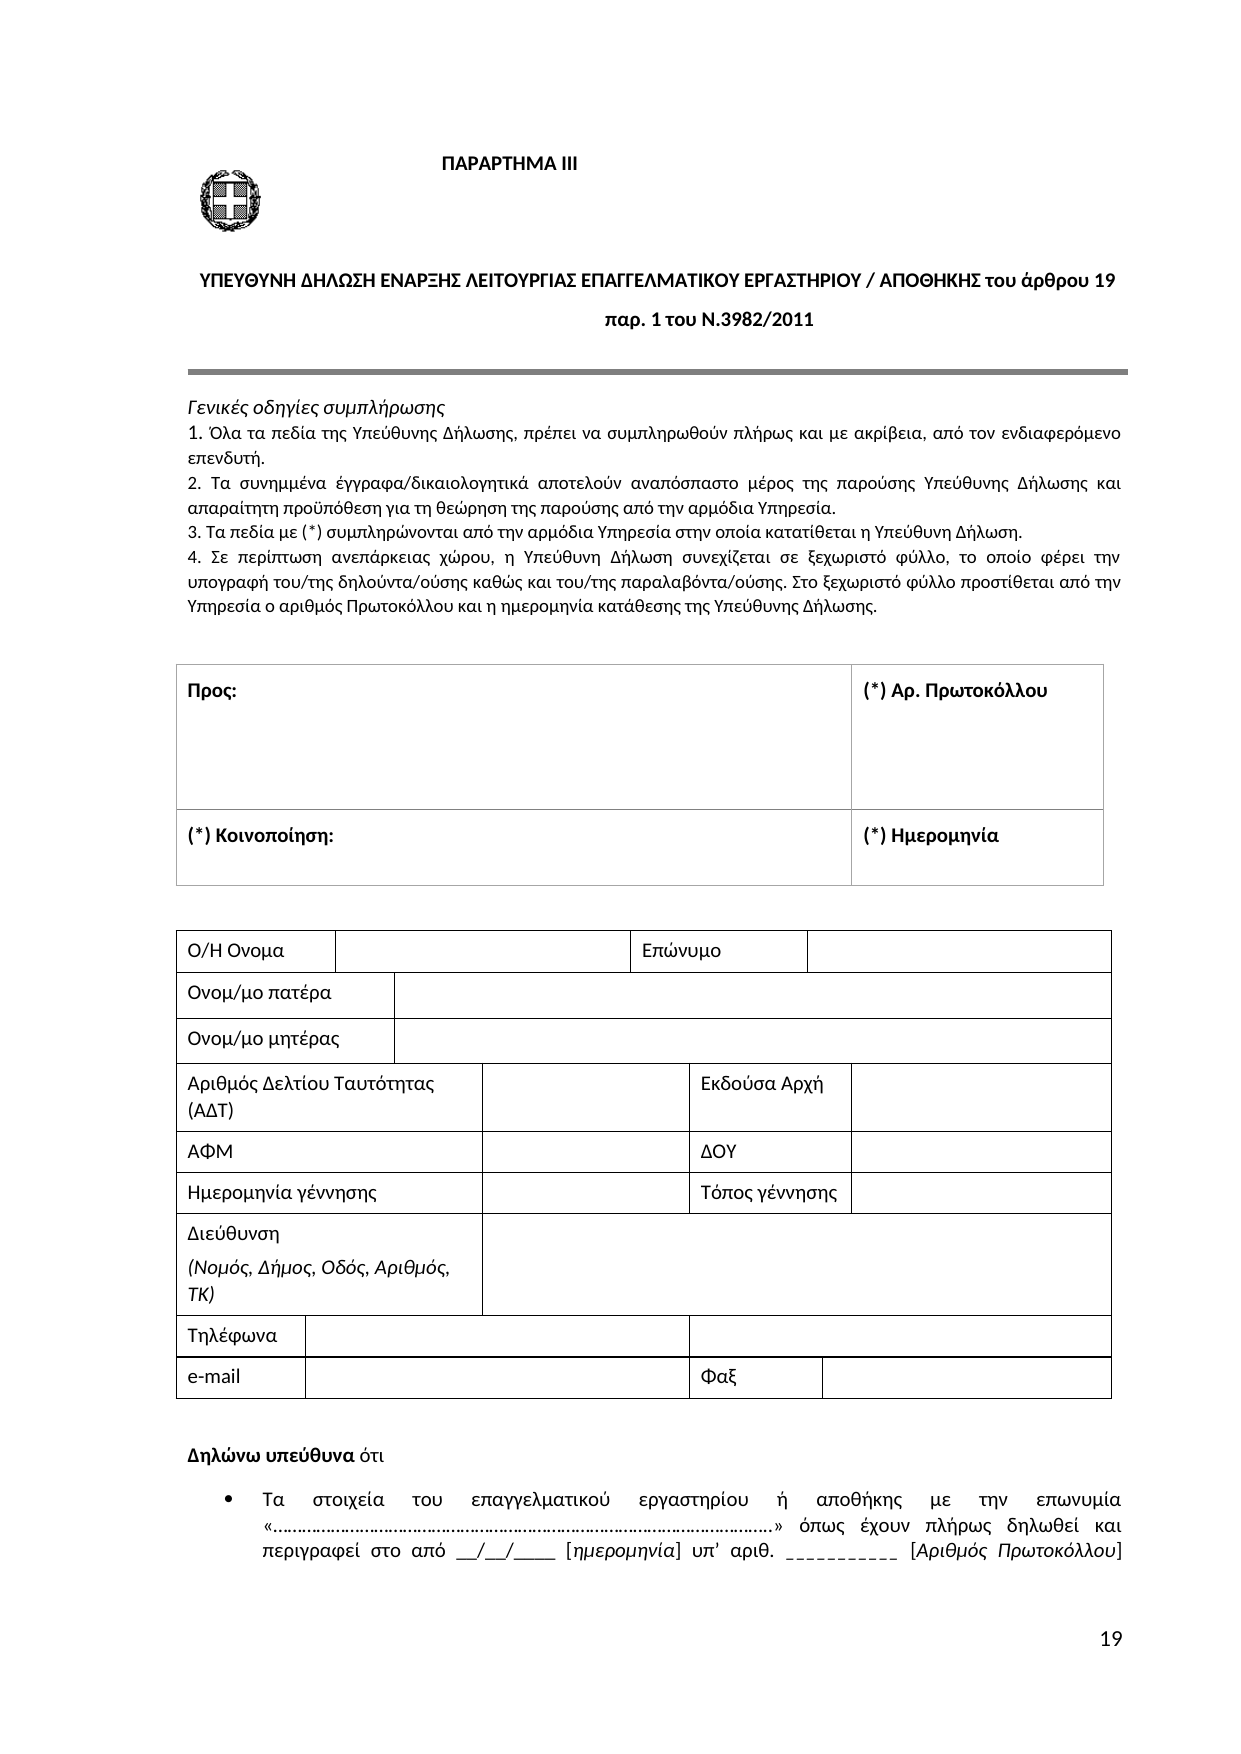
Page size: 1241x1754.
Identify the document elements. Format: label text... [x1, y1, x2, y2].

table_cell (*) Ημερομηνία [852, 810, 1103, 885]
table_cell Τηλέφωνα [177, 1316, 305, 1356]
table_cell [690, 1316, 1111, 1356]
table_cell Τόπος γέννησης [690, 1173, 851, 1213]
text ΠΑΡΑΡΤΗΜΑ ΙΙΙ [289, 150, 1128, 175]
table_cell [395, 1019, 1111, 1063]
text ΥΠΕΥΘΥΝΗ ΔΗΛΩΣΗ ΕΝΑΡΞΗΣ ΛΕΙΤΟΥΡΓΙΑΣ ΕΠΑΓΓΕΛΜΑΤΙΚΟΥ ΕΡΓΑΣΤΗΡΙΟΥ / ΑΠΟΘΗΚΗΣ του άρθρου 19 παρ. 1 του Ν.3982/2011 [187, 268, 1128, 331]
table_cell [852, 1173, 1111, 1213]
text 4. Σε περίπτωση ανεπάρκειας χώρου, η Υπεύθυνη Δήλωση συνεχίζεται σε ξεχωριστό φύλλο, το οποίο φέρει την υπογραφή του/της δηλούντα/ούσης καθώς και του/της παραλαβόντα/ούσης. Στο ξεχωριστό φύλλο προστίθεται από την Υπηρεσία ο αριθμός Πρωτοκόλλου και η ημερομηνία κατάθεσης της Υπεύθυνης Δήλωσης. [187, 545, 1122, 618]
table_cell [483, 1064, 689, 1131]
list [225, 1487, 1122, 1563]
table_cell Ημερομηνία γέννησης [177, 1173, 482, 1213]
text Γενικές οδηγίες συμπλήρωσης [187, 370, 1128, 419]
table_cell ΑΦΜ [177, 1132, 482, 1172]
table_header [808, 931, 1111, 972]
text Δηλώνω υπεύθυνα ότι [187, 1442, 1122, 1468]
table_cell Ονομ/μο πατέρα [177, 973, 394, 1017]
table_cell [852, 1064, 1111, 1131]
table_cell (*) Κοινοποίηση: [177, 810, 851, 885]
text 1. Όλα τα πεδία της Υπεύθυνης Δήλωσης, πρέπει να συμπληρωθούν πλήρως και με ακρίβεια, από τον ενδιαφερόμενο επενδυτή. [187, 419, 1122, 469]
table_header Ο/Η Όνομα [177, 931, 335, 972]
table_cell [306, 1358, 689, 1397]
table_header Προς: [177, 665, 851, 809]
table_cell Αριθμός Δελτίου Ταυτότητας (ΑΔΤ) [177, 1064, 482, 1131]
table_cell Εκδούσα Αρχή [690, 1064, 851, 1131]
text 3. Τα πεδία με (*) συμπληρώνονται από την αρμόδια Υπηρεσία στην οποία κατατίθεται η Υπεύθυνη Δήλωση. [187, 521, 1122, 543]
table_cell [395, 973, 1111, 1017]
table_cell [306, 1316, 689, 1356]
table_cell [483, 1173, 689, 1213]
table_cell Φαξ [690, 1358, 822, 1397]
text 2. Τα συνημμένα έγγραφα/δικαιολογητικά αποτελούν αναπόσπαστο μέρος της παρούσης Υπεύθυνης Δήλωσης και απαραίτητη προϋπόθεση για τη θεώρηση της παρούσης από την αρμόδια Υπηρεσία. [187, 471, 1122, 519]
table_cell e-mail [177, 1358, 305, 1397]
table_header [336, 931, 630, 972]
table_cell Ονομ/μο μητέρας [177, 1019, 394, 1063]
table_cell ΔΟΥ [690, 1132, 851, 1172]
table_header (*) Αρ. Πρωτοκόλλου [852, 665, 1103, 809]
table_cell [852, 1132, 1111, 1172]
table_cell [483, 1214, 1111, 1315]
table_header Επώνυμο [631, 931, 807, 972]
table_cell [483, 1132, 689, 1172]
table_cell [823, 1358, 1111, 1397]
table_cell Διεύθυνση (Νομός, Δήμος, Οδός, Αριθμός, ΤΚ) [177, 1214, 482, 1315]
